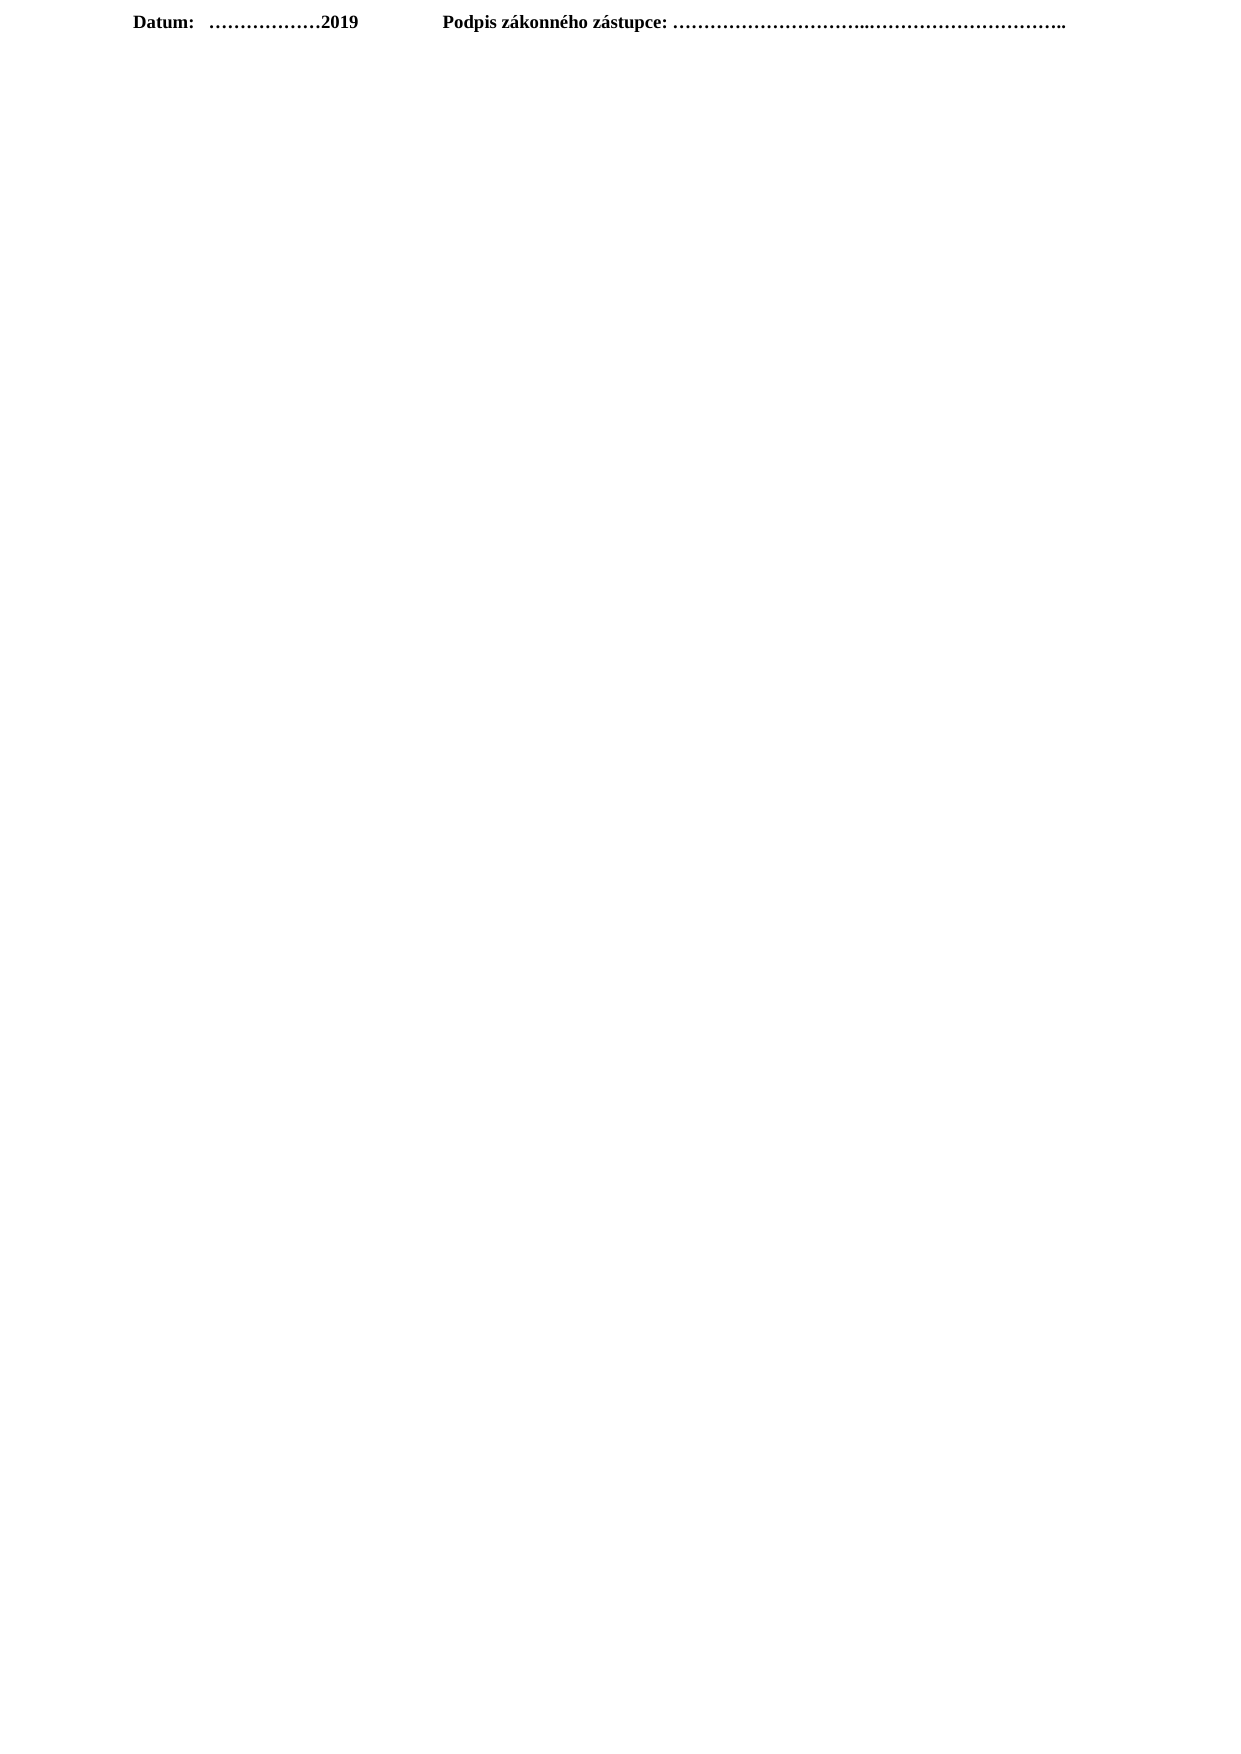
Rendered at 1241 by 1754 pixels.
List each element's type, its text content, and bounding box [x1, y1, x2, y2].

text Datum: ………………2019 Podpis zákonného zástupce: …………………………..………………………….. [133, 15, 1122, 31]
